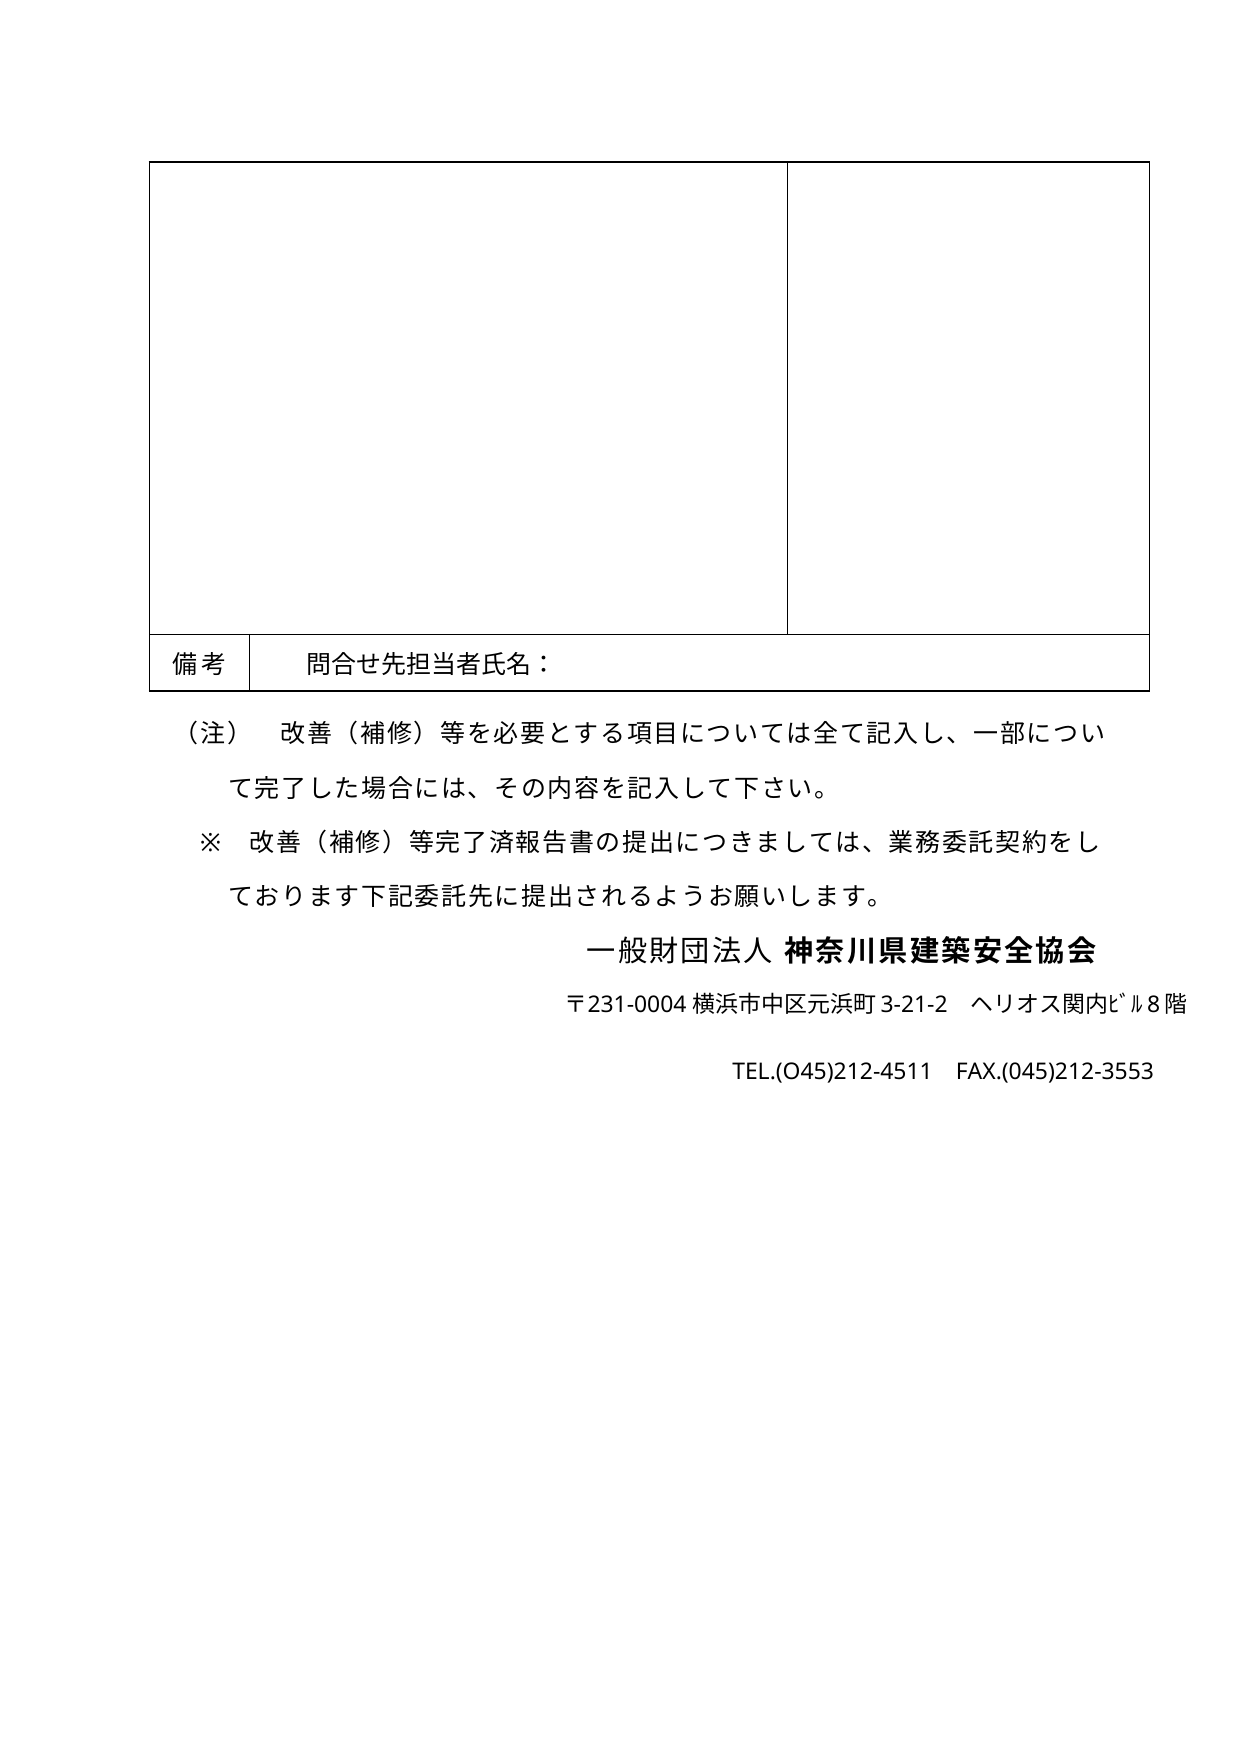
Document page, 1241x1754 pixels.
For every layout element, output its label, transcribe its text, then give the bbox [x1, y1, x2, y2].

text 一般財団法人 神奈川県建築安全協会 [148, 922, 1196, 976]
table_cell [150, 163, 787, 634]
text ※ 改善（補修）等完了済報告書の提出につきましては、業務委託契約をしております下記委託先に提出されるようお願いします。 [200, 813, 1108, 922]
table_cell 備考 [150, 635, 249, 690]
text （注） 改善（補修）等を必要とする項目については全て記入し、一部について完了した場合には、その内容を記入して下さい。 [174, 705, 1108, 813]
table_cell 問合せ先担当者氏名： [250, 635, 1149, 690]
table_cell [788, 163, 1149, 634]
text TEL.(O45)212-4511 FAX.(045)212-3553 [148, 1043, 1196, 1098]
text 〒231-0004 横浜市中区元浜町3-21-2 ヘリオス関内ﾋﾞﾙ8階 [148, 976, 1196, 1030]
